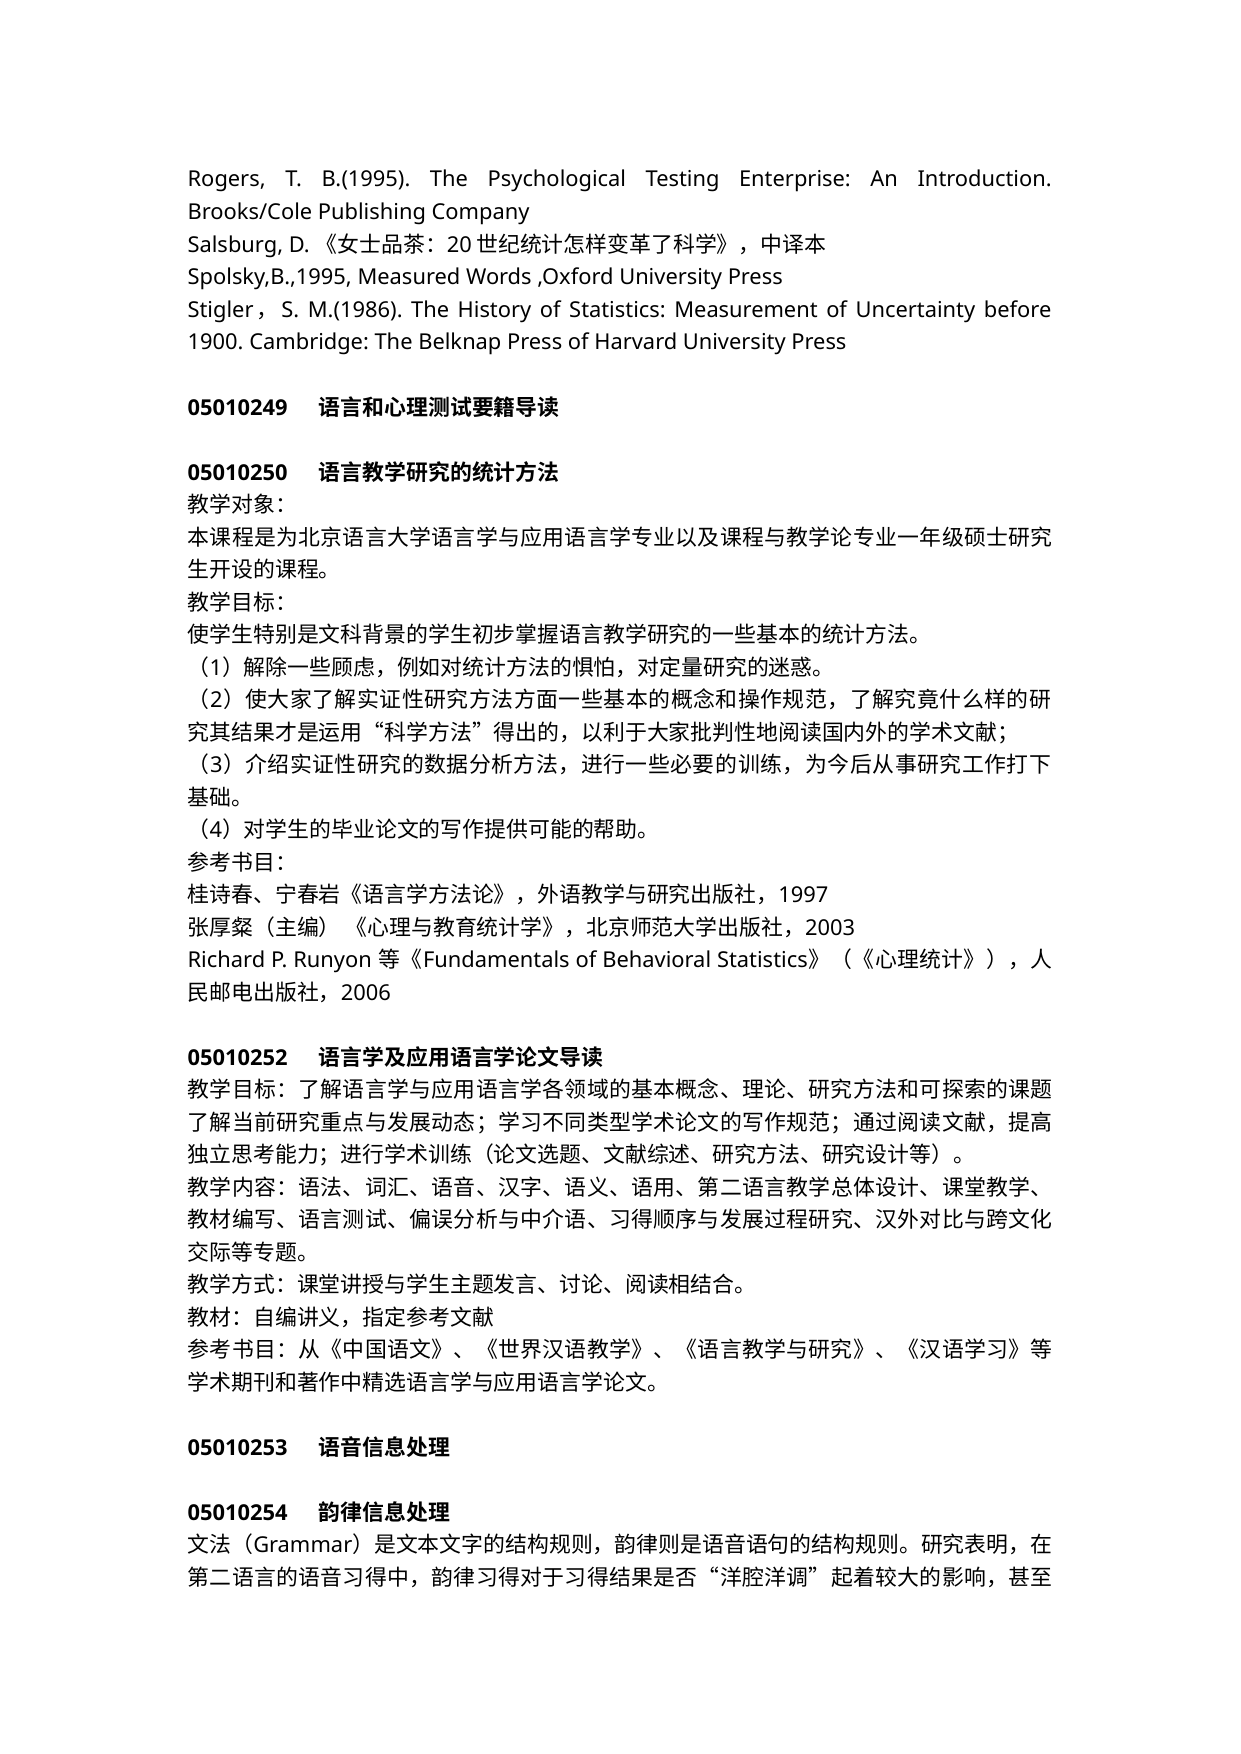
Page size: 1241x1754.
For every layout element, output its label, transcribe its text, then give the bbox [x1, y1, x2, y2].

text Rogers, T. B.(1995). The Psychological Testing Enterprise: An Introduction. Brooks/Cole Publishing Company [187, 162, 1053, 227]
text （4）对学生的毕业论文的写作提供可能的帮助。 [187, 812, 1053, 844]
text 本课程是为北京语言大学语言学与应用语言学专业以及课程与教学论专业一年级硕士研究生开设的课程。 [187, 519, 1053, 584]
text Richard P. Runyon 等《Fundamentals of Behavioral Statistics》（《心理统计》），人民邮电出版社，2006 [187, 942, 1053, 1007]
text 参考书目： [187, 844, 1053, 877]
text 05010249 语言和心理测试要籍导读 [187, 389, 1053, 422]
text 参考书目：从《中国语文》、《世界汉语教学》、《语言教学与研究》、《汉语学习》等学术期刊和著作中精选语言学与应用语言学论文。 [187, 1332, 1053, 1397]
text 教学目标：了解语言学与应用语言学各领域的基本概念、理论、研究方法和可探索的课题；了解当前研究重点与发展动态；学习不同类型学术论文的写作规范；通过阅读文献，提高独立思考能力；进行学术训练（论文选题、文献综述、研究方法、研究设计等）。 [187, 1072, 1053, 1169]
text 05010253 语音信息处理 [187, 1429, 1053, 1462]
text 05010254 韵律信息处理 [187, 1494, 1053, 1527]
text 张厚粲（主编） 《心理与教育统计学》，北京师范大学出版社，2003 [187, 909, 1053, 942]
text 桂诗春、宁春岩《语言学方法论》，外语教学与研究出版社，1997 [187, 877, 1053, 909]
text 教学对象： [187, 487, 1053, 519]
text 教学方式：课堂讲授与学生主题发言、讨论、阅读相结合。 [187, 1267, 1053, 1299]
text 05010252 语言学及应用语言学论文导读 [187, 1039, 1053, 1072]
text Salsburg, D. 《女士品茶：20世纪统计怎样变革了科学》，中译本 [187, 227, 1053, 259]
text Stigler，S. M.(1986). The History of Statistics: Measurement of Uncertainty before 1900. Cambridge: The Belknap Press of Harvard University Press [187, 292, 1053, 357]
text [187, 1527, 1053, 1592]
text 教学内容：语法、词汇、语音、汉字、语义、语用、第二语言教学总体设计、课堂教学、教材编写、语言测试、偏误分析与中介语、习得顺序与发展过程研究、汉外对比与跨文化交际等专题。 [187, 1169, 1053, 1267]
text 05010250 语言教学研究的统计方法 [187, 454, 1053, 487]
text 教学目标： [187, 584, 1053, 617]
text 使学生特别是文科背景的学生初步掌握语言教学研究的一些基本的统计方法。 [187, 617, 1053, 649]
text （1）解除一些顾虑，例如对统计方法的惧怕，对定量研究的迷惑。 [187, 649, 1053, 682]
text （2）使大家了解实证性研究方法方面一些基本的概念和操作规范，了解究竟什么样的研究其结果才是运用“科学方法”得出的，以利于大家批判性地阅读国内外的学术文献； [187, 682, 1053, 747]
text （3）介绍实证性研究的数据分析方法，进行一些必要的训练，为今后从事研究工作打下基础。 [187, 747, 1053, 812]
text 教材：自编讲义，指定参考文献 [187, 1299, 1053, 1332]
text Spolsky,B.,1995, Measured Words ,Oxford University Press [187, 259, 1053, 292]
